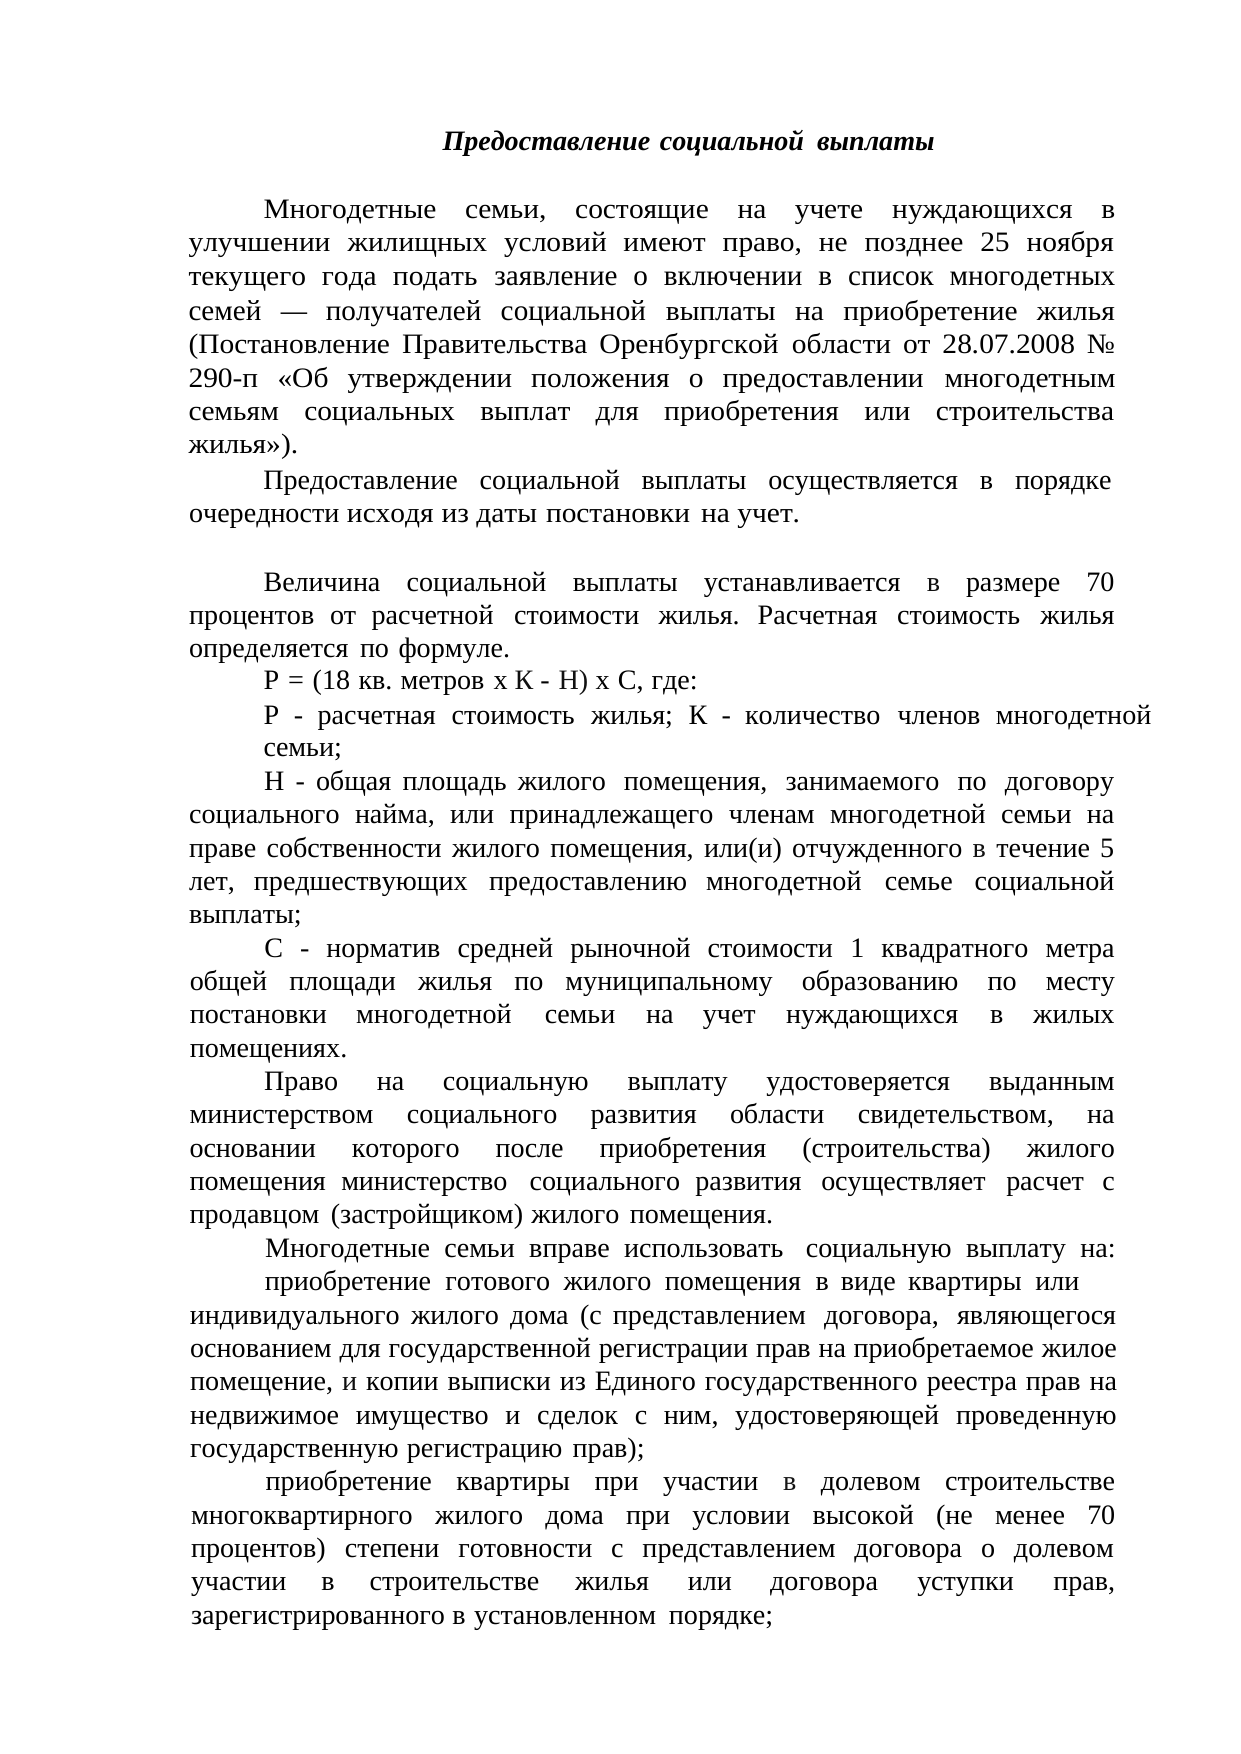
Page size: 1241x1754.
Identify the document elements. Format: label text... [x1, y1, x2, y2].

text Многодетные семьи вправе использовать социальную выплату на: приобретение готового жилого помещения в виде квартиры или [264, 1231, 1116, 1297]
text Многодетные семьи, состоящие на учете нуждающихся в улучшении жилищных условий имеют право, не позднее 25 ноября текущего года подать заявление о включении в список многодетных семей — получателей социальной выплаты на приобретение жилья (Постановление Правительства Оренбургской области от 28.07.2008 № 290-п «Об утверждении положения о предоставлении многодетным семьям социальных выплат для приобретения или строительства жилья»). [188, 192, 1116, 460]
text Предоставление социальной выплаты осуществляется в порядке очередности исходя из даты постановки на учет. [189, 463, 1113, 528]
text Н - общая площадь жилого помещения, занимаемого по договору социального найма, или принадлежащего членам многодетной семьи на праве собственности жилого помещения, или(и) отчужденного в течение 5 лет, предшествующих предоставлению многодетной семье социальной выплаты; [189, 764, 1114, 930]
text Предоставление социальной выплаты [295, 124, 1082, 157]
text индивидуального жилого дома (с представлением договора, являющегося основанием для государственной регистрации прав на приобретаемое жилое помещение, и копии выписки из Единого государственного реестра прав на недвижимое имущество и сделок с ним, удостоверяющей проведенную государственную регистрацию прав); [189, 1298, 1117, 1463]
text Право на социальную выплату удостоверяется выданным министерством социального развития области свидетельством, на основании которого после приобретения (строительства) жилого помещения министерство социального развития осуществляет расчет с продавцом (застройщиком) жилого помещения. [189, 1064, 1115, 1230]
text Р = (18 кв. метров х К - Н) х С, где: [263, 665, 1152, 696]
text Р - расчетная стоимость жилья; К - количество членов многодетной семьи; [263, 698, 1152, 763]
text Величина социальной выплаты устанавливается в размере 70 процентов от расчетной стоимости жилья. Расчетная стоимость жилья определяется по формуле. [189, 565, 1114, 664]
text С - норматив средней рыночной стоимости 1 квадратного метра общей площади жилья по муниципальному образованию по месту постановки многодетной семьи на учет нуждающихся в жилых помещениях. [189, 931, 1115, 1063]
text приобретение квартиры при участии в долевом строительстве многоквартирного жилого дома при условии высокой (не менее 70 процентов) степени готовности с представлением договора о долевом участии в строительстве жилья или договора уступки прав, зарегистрированного в установленном порядке; [191, 1464, 1115, 1630]
